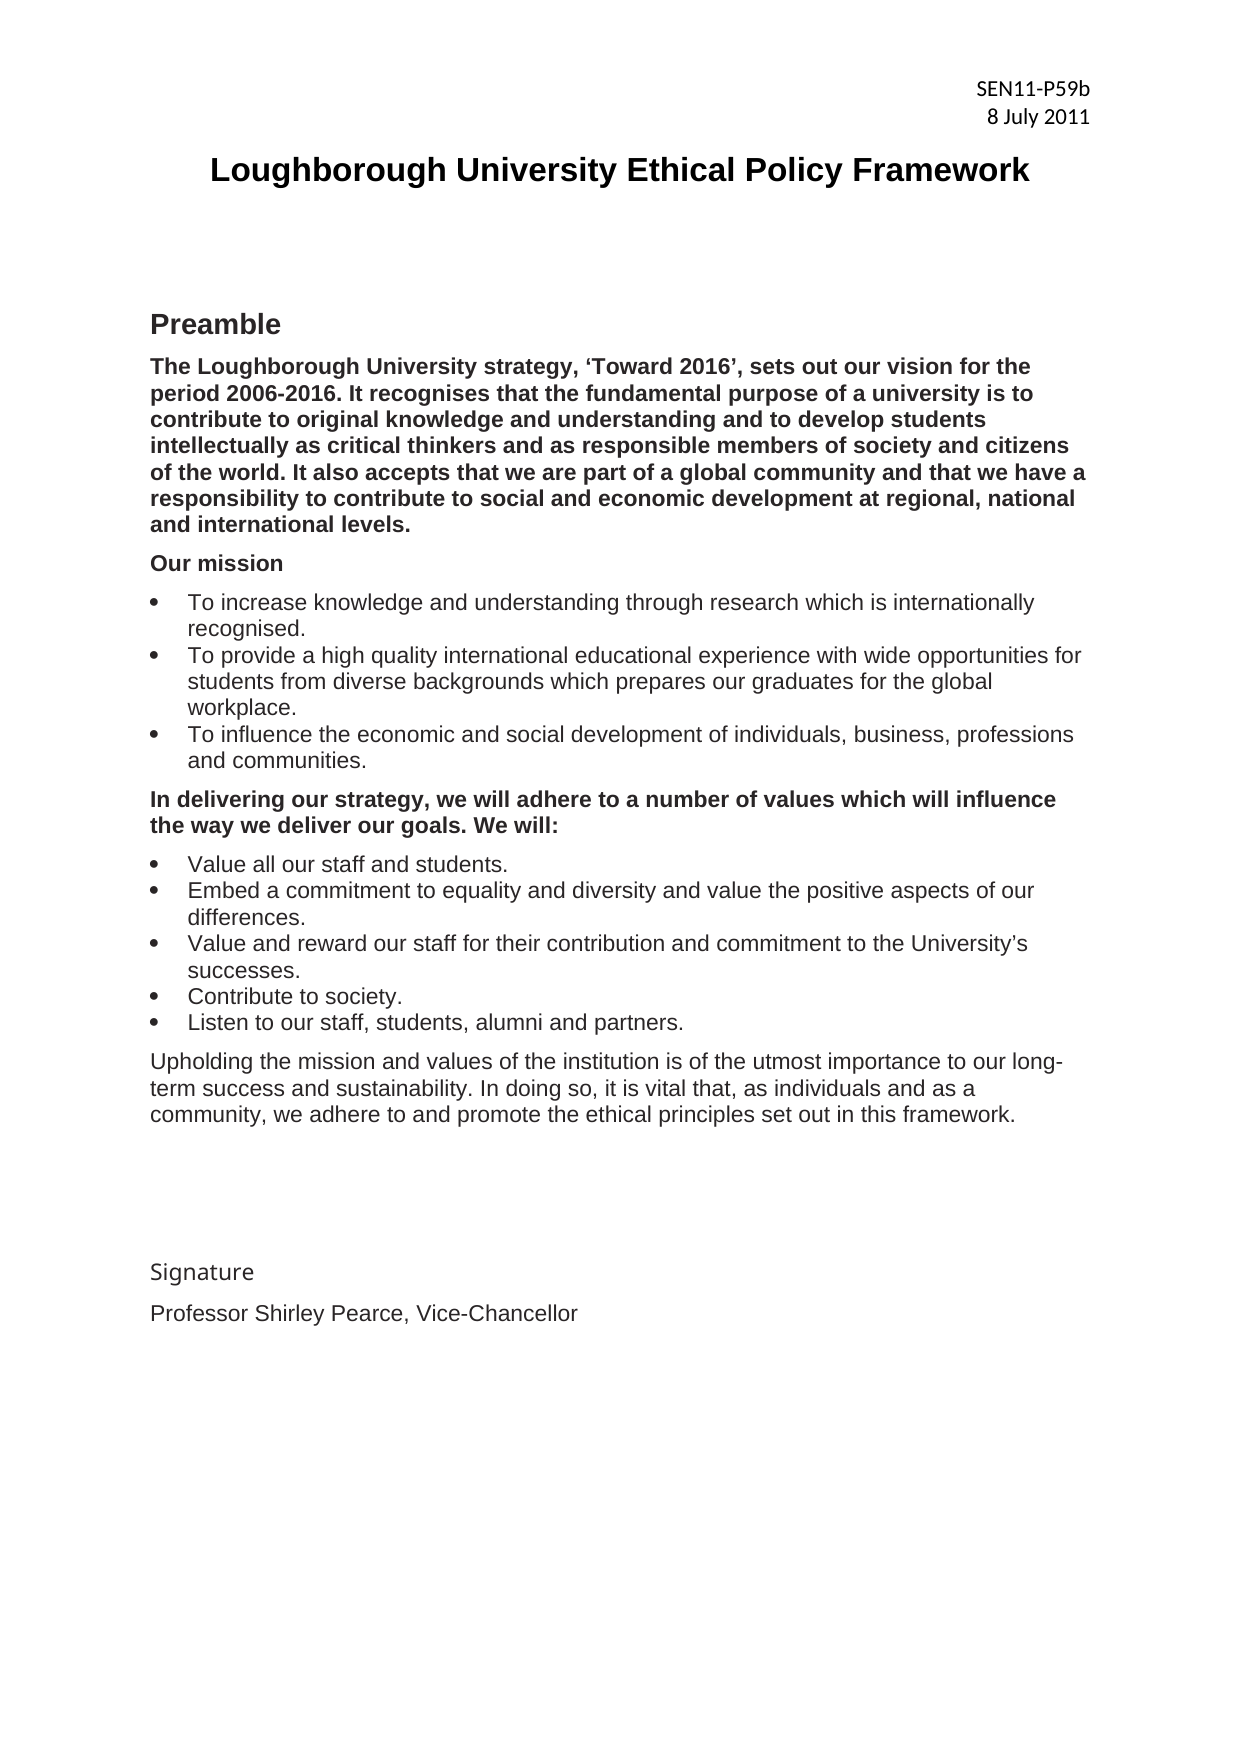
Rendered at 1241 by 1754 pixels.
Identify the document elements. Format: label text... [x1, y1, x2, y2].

list To influence the economic and social development of individuals, business, professions and communities. [150, 721, 1090, 773]
text Professor Shirley Pearce, Vice-Chancellor [150, 1300, 1090, 1326]
list Embed a commitment to equality and diversity and value the positive aspects of our differences. [150, 877, 1090, 930]
list Value and reward our staff for their contribution and commitment to the University’s successes. [150, 930, 1090, 983]
text Preamble [150, 307, 1090, 341]
list To increase knowledge and understanding through research which is internationally recognised. [150, 589, 1090, 642]
list Listen to our staff, students, alumni and partners. [150, 1009, 1090, 1036]
list To provide a high quality international educational experience with wide opportunities for students from diverse backgrounds which prepares our graduates for the global workplace. [150, 642, 1090, 721]
text Loughborough University Ethical Policy Framework [150, 150, 1090, 188]
text In delivering our strategy, we will adhere to a number of values which will influence the way we deliver our goals. We will: [150, 786, 1090, 839]
list Contribute to society. [150, 983, 1090, 1009]
text Our mission [150, 550, 1090, 576]
text Signature [150, 1256, 1090, 1287]
list Value all our staff and students. [150, 851, 1090, 877]
text Upholding the mission and values of the institution is of the utmost importance to our long-term success and sustainability. In doing so, it is vital that, as individuals and as a community, we adhere to and promote the ethical principles set out in this framework. [150, 1048, 1090, 1127]
text The Loughborough University strategy, ‘Toward 2016’, sets out our vision for the period 2006-2016. It recognises that the fundamental purpose of a university is to contribute to original knowledge and understanding and to develop students intellectually as critical thinkers and as responsible members of society and citizens of the world. It also accepts that we are part of a global community and that we have a responsibility to contribute to social and economic development at regional, national and international levels. [150, 353, 1090, 538]
